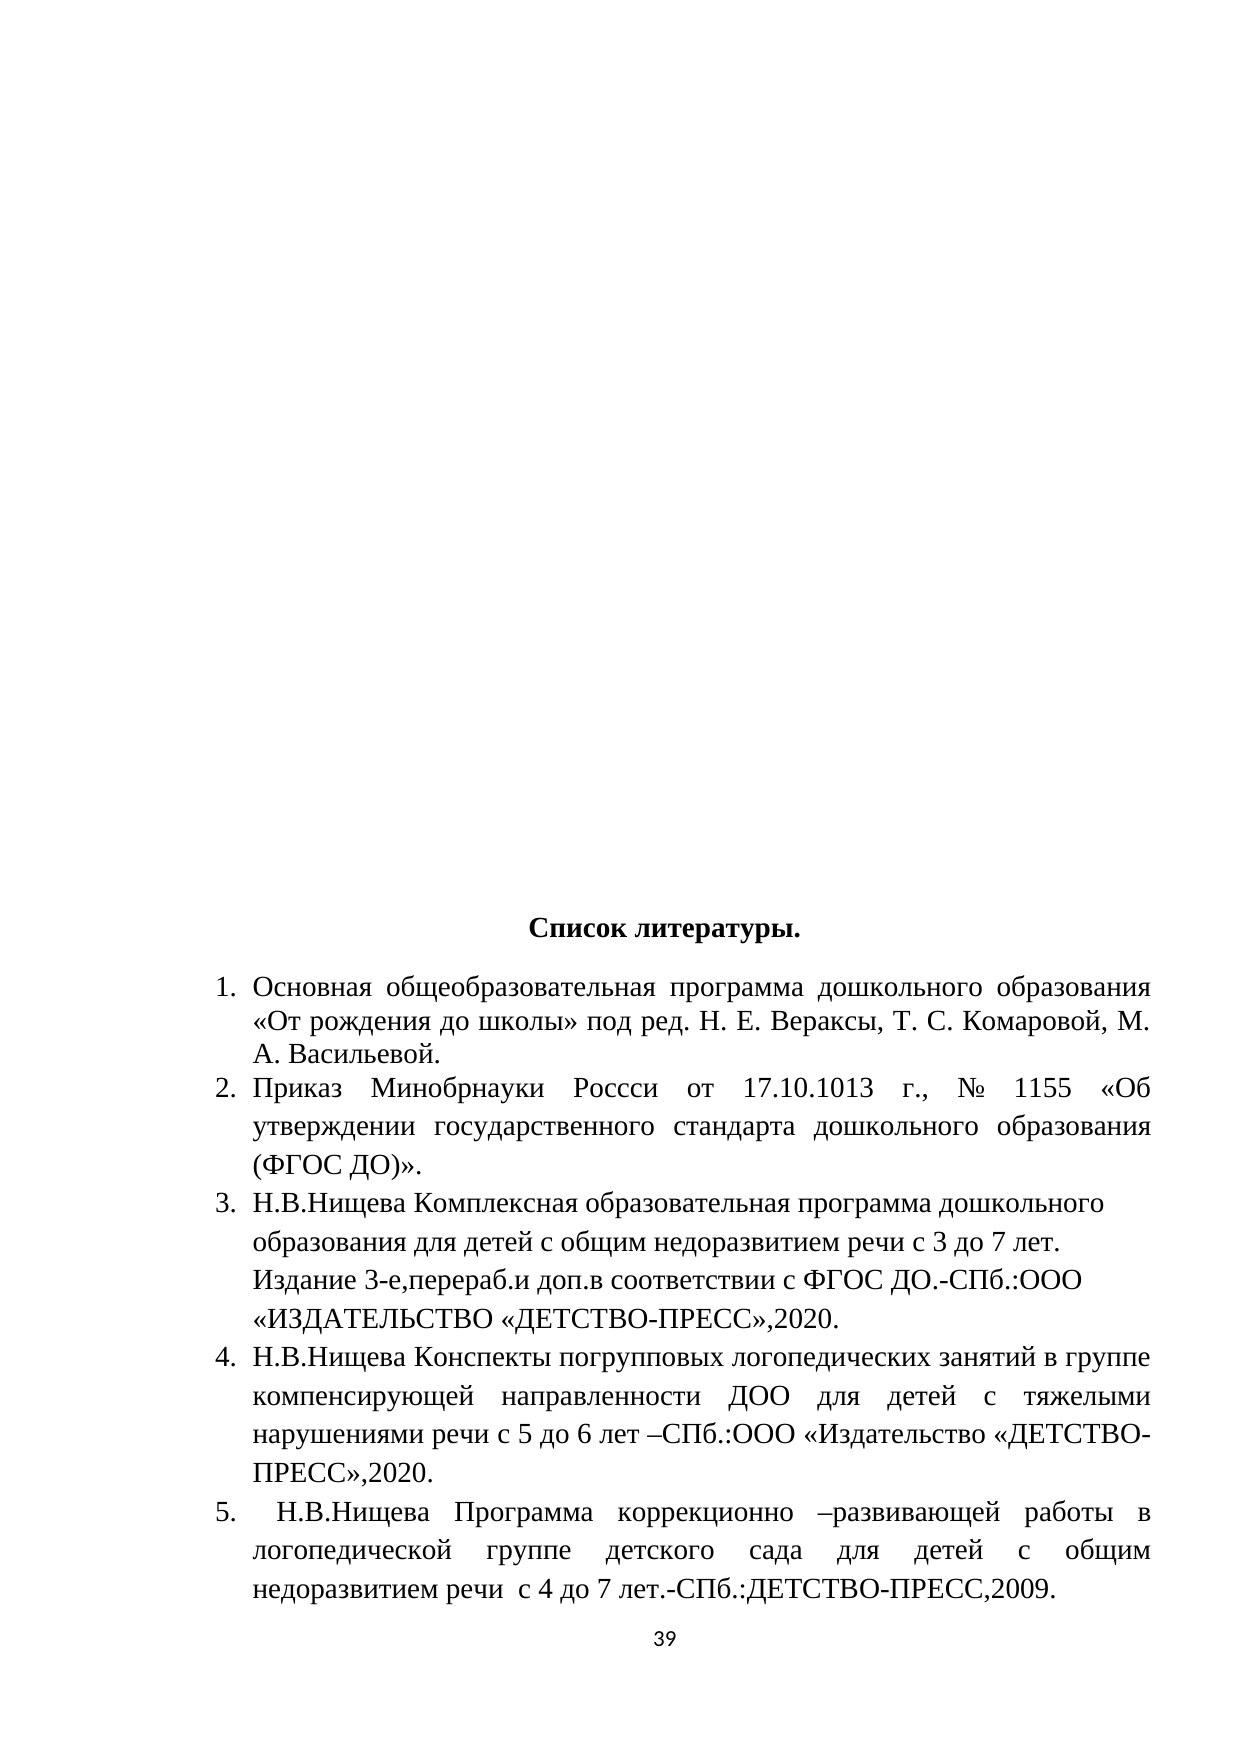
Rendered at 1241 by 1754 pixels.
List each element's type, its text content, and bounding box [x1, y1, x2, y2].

list Приказ Минобрнауки Россси от 17.10.1013 г., № 1155 «Об утверждении государственного стандарта дошкольного образования (ФГОС ДО)». [215, 1070, 1152, 1180]
text Список литературы. [177, 910, 1152, 943]
list Н.В.Нищева Программа коррекционно –развивающей работы в логопедической группе детского сада для детей с общим недоразвитием речи с 4 до 7 лет.-СПб.:ДЕТСТВО-ПРЕСС,2009. [215, 1494, 1152, 1604]
list Н.В.Нищева Конспекты погрупповых логопедических занятий в группе компенсирующей направленности ДОО для детей с тяжелыми нарушениями речи с 5 до 6 лет –СПб.:ООО «Издательство «ДЕТСТВО-ПРЕСС»,2020. [215, 1339, 1152, 1489]
list Н.В.Нищева Комплексная образовательная программа дошкольного образования для детей с общим недоразвитием речи с 3 до 7 лет. Издание 3-е,перераб.и доп.в соответствии с ФГОС ДО.-СПб.:ООО «ИЗДАТЕЛЬСТВО «ДЕТСТВО-ПРЕСС»,2020. [215, 1185, 1152, 1334]
list Основная общеобразовательная программа дошкольного образования «От рождения до школы» под ред. Н. Е. Вераксы, Т. С. Комаровой, М. А. Васильевой. [215, 969, 1152, 1070]
